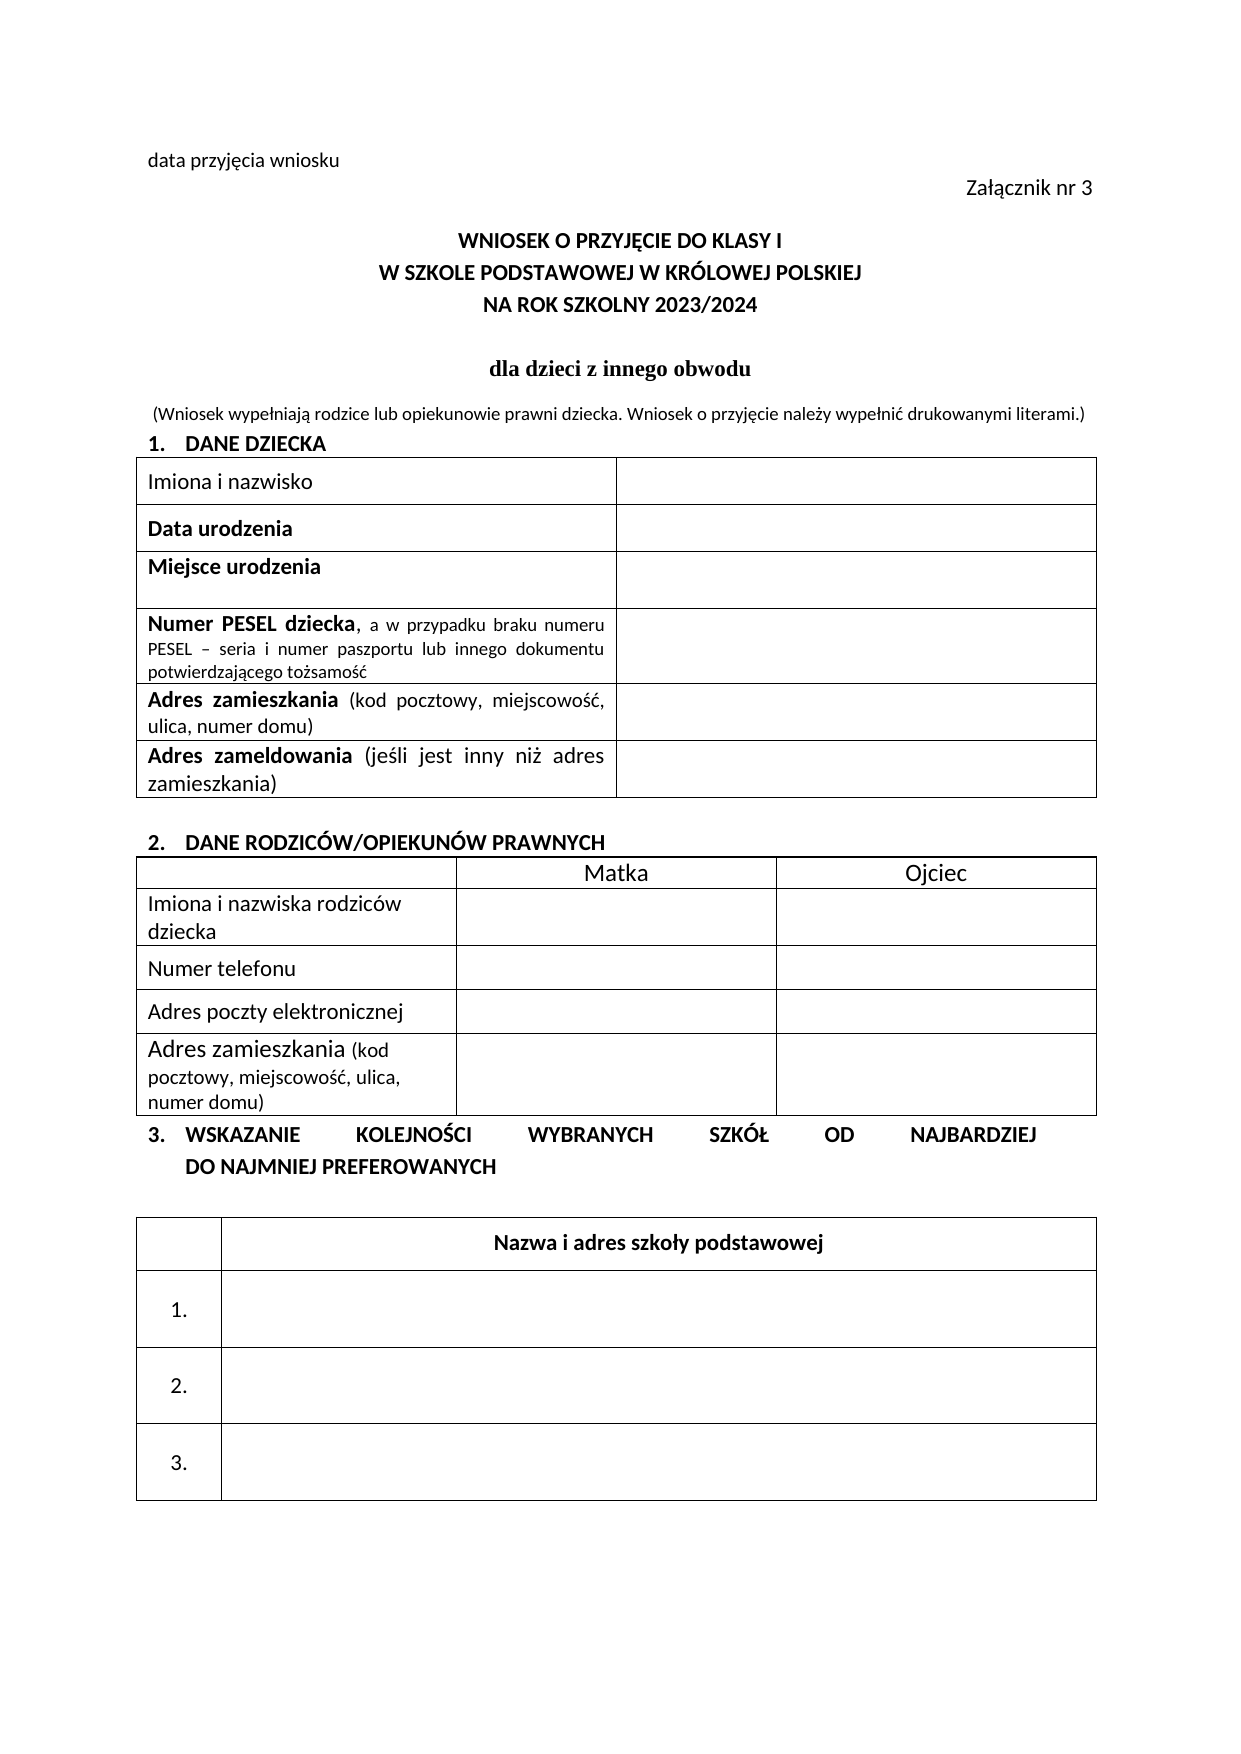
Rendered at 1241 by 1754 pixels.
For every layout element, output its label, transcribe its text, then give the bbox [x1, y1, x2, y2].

table_header Ojciec [777, 858, 1096, 888]
table_header [137, 1218, 221, 1270]
table_header [137, 858, 456, 888]
table_cell Numer telefonu [137, 946, 456, 989]
list DANE DZIECKA [148, 429, 1093, 457]
text WNIOSEK O PRZYJĘCIE DO KLASY I W SZKOLE PODSTAWOWEJ W KRÓLOWEJ POLSKIEJ [148, 226, 1093, 286]
text data przyjęcia wniosku [148, 148, 1093, 173]
table_cell [457, 946, 776, 989]
table_cell Data urodzenia [137, 505, 616, 551]
table_cell [617, 609, 1096, 683]
text dla dzieci z innego obwodu [148, 355, 1093, 381]
table_cell [617, 741, 1096, 797]
text (Wniosek wypełniają rodzice lub opiekunowie prawni dziecka. Wniosek o przyjęcie należy wypełnić drukowanymi literami.) [148, 402, 1093, 425]
table_header Nazwa i adres szkoły podstawowej [222, 1218, 1096, 1270]
table_cell [777, 990, 1096, 1032]
table_header Matka [457, 858, 776, 888]
table_cell [617, 684, 1096, 740]
table_cell [777, 946, 1096, 989]
table_cell [222, 1424, 1096, 1500]
list WSKAZANIE KOLEJNOŚCI WYBRANYCH SZKÓŁ OD NAJBARDZIEJ DO NAJMNIEJ PREFEROWANYCH [148, 1120, 1093, 1180]
table_cell [222, 1348, 1096, 1423]
table_header [617, 458, 1096, 504]
table_cell 1. [137, 1271, 221, 1347]
table_cell [222, 1271, 1096, 1347]
table_cell 2. [137, 1348, 221, 1423]
table_cell [617, 505, 1096, 551]
table_cell [457, 1034, 776, 1115]
table_cell [617, 552, 1096, 608]
table_cell Numer PESEL dziecka, a w przypadku braku numeru PESEL – seria i numer paszportu lub innego dokumentu potwierdzającego tożsamość [137, 609, 616, 683]
table_cell [777, 1034, 1096, 1115]
table_cell [457, 889, 776, 945]
text NA ROK SZKOLNY 2023/2024 [148, 290, 1093, 318]
table_cell Adres zamieszkania (kod pocztowy, miejscowość, ulica, numer domu) [137, 684, 616, 740]
table_cell Adres poczty elektronicznej [137, 990, 456, 1032]
table_cell Miejsce urodzenia [137, 552, 616, 608]
table_cell Imiona i nazwiska rodziców dziecka [137, 889, 456, 945]
table_cell [777, 889, 1096, 945]
table_cell [457, 990, 776, 1032]
list DANE RODZICÓW/OPIEKUNÓW PRAWNYCH [148, 828, 1093, 856]
text Załącznik nr 3 [148, 173, 1093, 201]
table_cell Adres zamieszkania (kod pocztowy, miejscowość, ulica, numer domu) [137, 1034, 456, 1115]
table_cell 3. [137, 1424, 221, 1500]
table_cell Adres zameldowania (jeśli jest inny niż adres zamieszkania) [137, 741, 616, 797]
table_header Imiona i nazwisko [137, 458, 616, 504]
